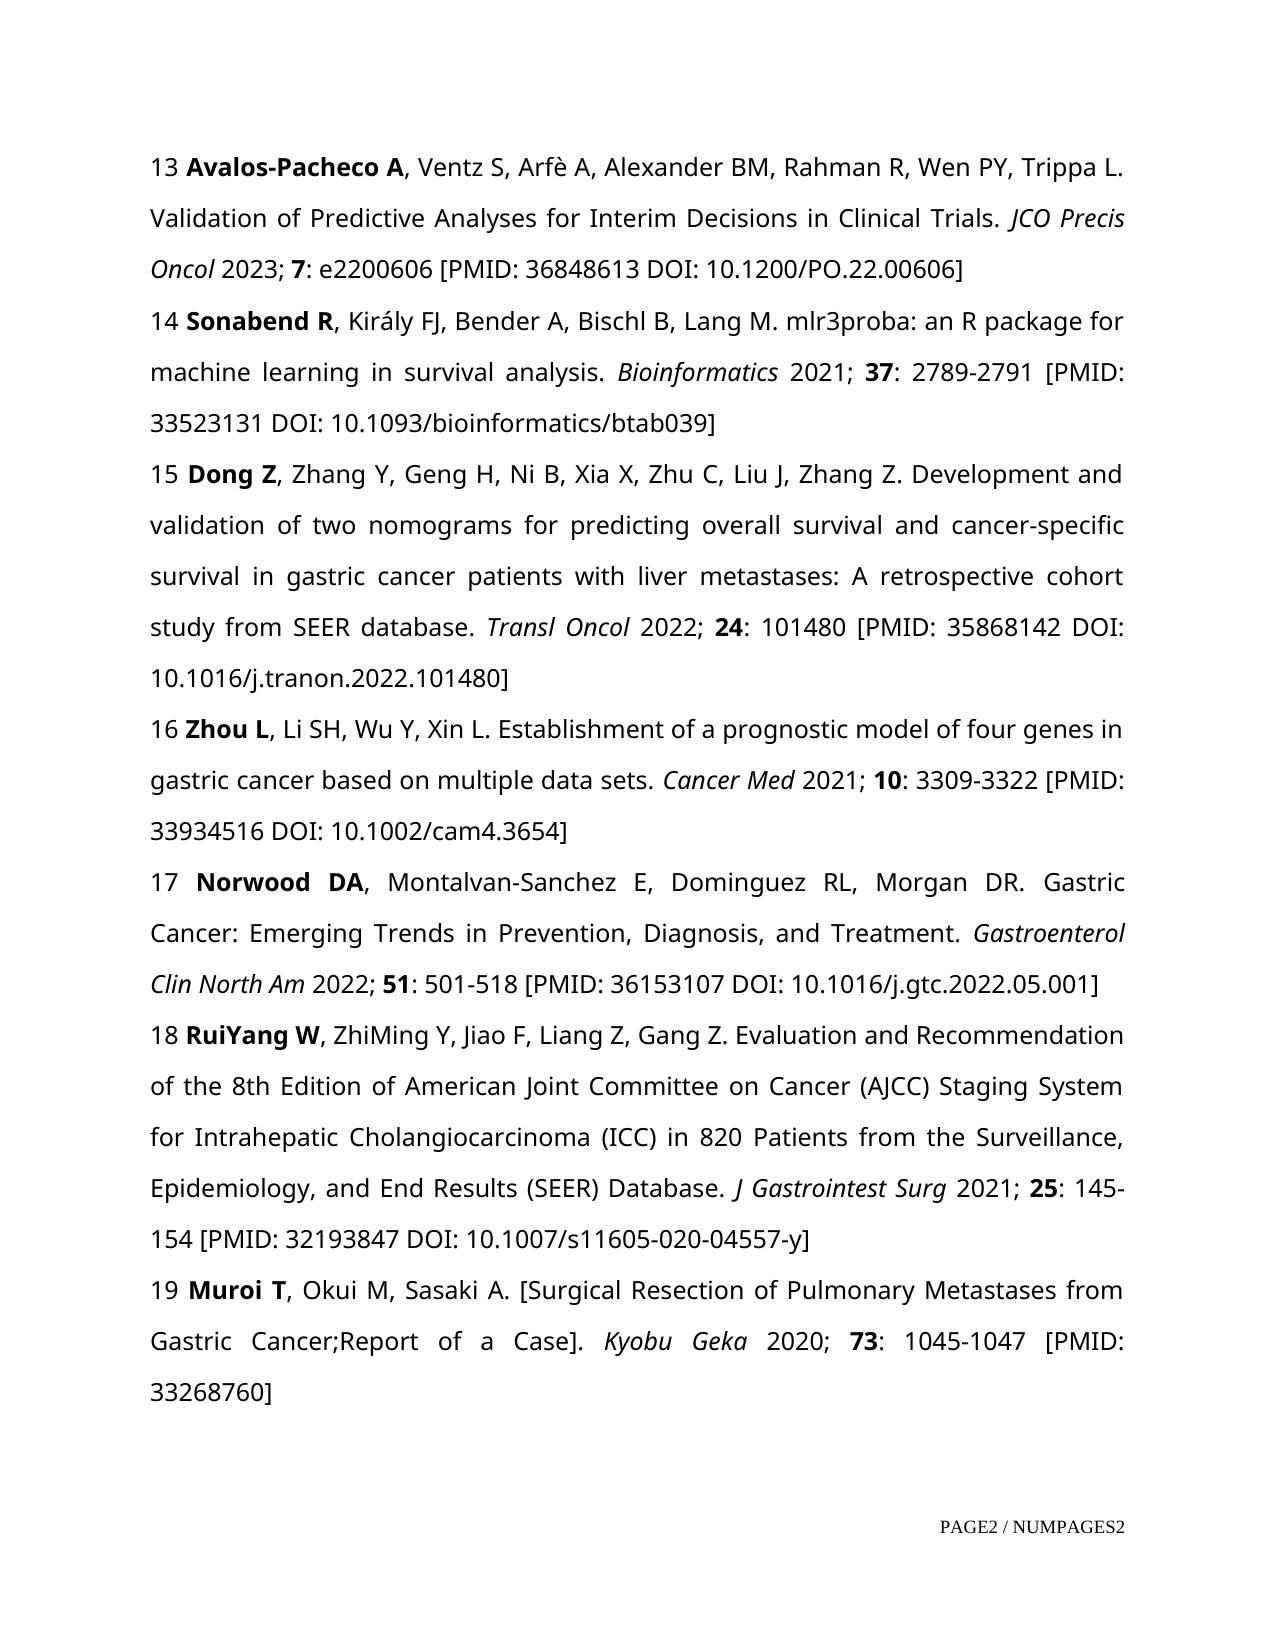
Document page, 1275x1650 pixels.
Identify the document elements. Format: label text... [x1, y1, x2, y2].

text 13 Avalos-Pacheco A, Ventz S, Arfè A, Alexander BM, Rahman R, Wen PY, Trippa L. Validation of Predictive Analyses for Interim Decisions in Clinical Trials. JCO Precis Oncol 2023; 7: e2200606 [PMID: 36848613 DOI: 10.1200/PO.22.00606] [150, 150, 1125, 286]
text 14 Sonabend R, Király FJ, Bender A, Bischl B, Lang M. mlr3proba: an R package for machine learning in survival analysis. Bioinformatics 2021; 37: 2789-2791 [PMID: 33523131 DOI: 10.1093/bioinformatics/btab039] [150, 303, 1125, 439]
text 19 Muroi T, Okui M, Sasaki A. [Surgical Resection of Pulmonary Metastases from Gastric Cancer;Report of a Case]. Kyobu Geka 2020; 73: 1045-1047 [PMID: 33268760] [150, 1273, 1125, 1409]
text 18 RuiYang W, ZhiMing Y, Jiao F, Liang Z, Gang Z. Evaluation and Recommendation of the 8th Edition of American Joint Committee on Cancer (AJCC) Staging System for Intrahepatic Cholangiocarcinoma (ICC) in 820 Patients from the Surveillance, Epidemiology, and End Results (SEER) Database. J Gastrointest Surg 2021; 25: 145-154 [PMID: 32193847 DOI: 10.1007/s11605-020-04557-y] [150, 1018, 1125, 1256]
text 16 Zhou L, Li SH, Wu Y, Xin L. Establishment of a prognostic model of four genes in gastric cancer based on multiple data sets. Cancer Med 2021; 10: 3309-3322 [PMID: 33934516 DOI: 10.1002/cam4.3654] [150, 711, 1125, 848]
text 15 Dong Z, Zhang Y, Geng H, Ni B, Xia X, Zhu C, Liu J, Zhang Z. Development and validation of two nomograms for predicting overall survival and cancer-specific survival in gastric cancer patients with liver metastases: A retrospective cohort study from SEER database. Transl Oncol 2022; 24: 101480 [PMID: 35868142 DOI: 10.1016/j.tranon.2022.101480] [150, 456, 1125, 694]
text 17 Norwood DA, Montalvan-Sanchez E, Dominguez RL, Morgan DR. Gastric Cancer: Emerging Trends in Prevention, Diagnosis, and Treatment. Gastroenterol Clin North Am 2022; 51: 501-518 [PMID: 36153107 DOI: 10.1016/j.gtc.2022.05.001] [150, 864, 1125, 1001]
